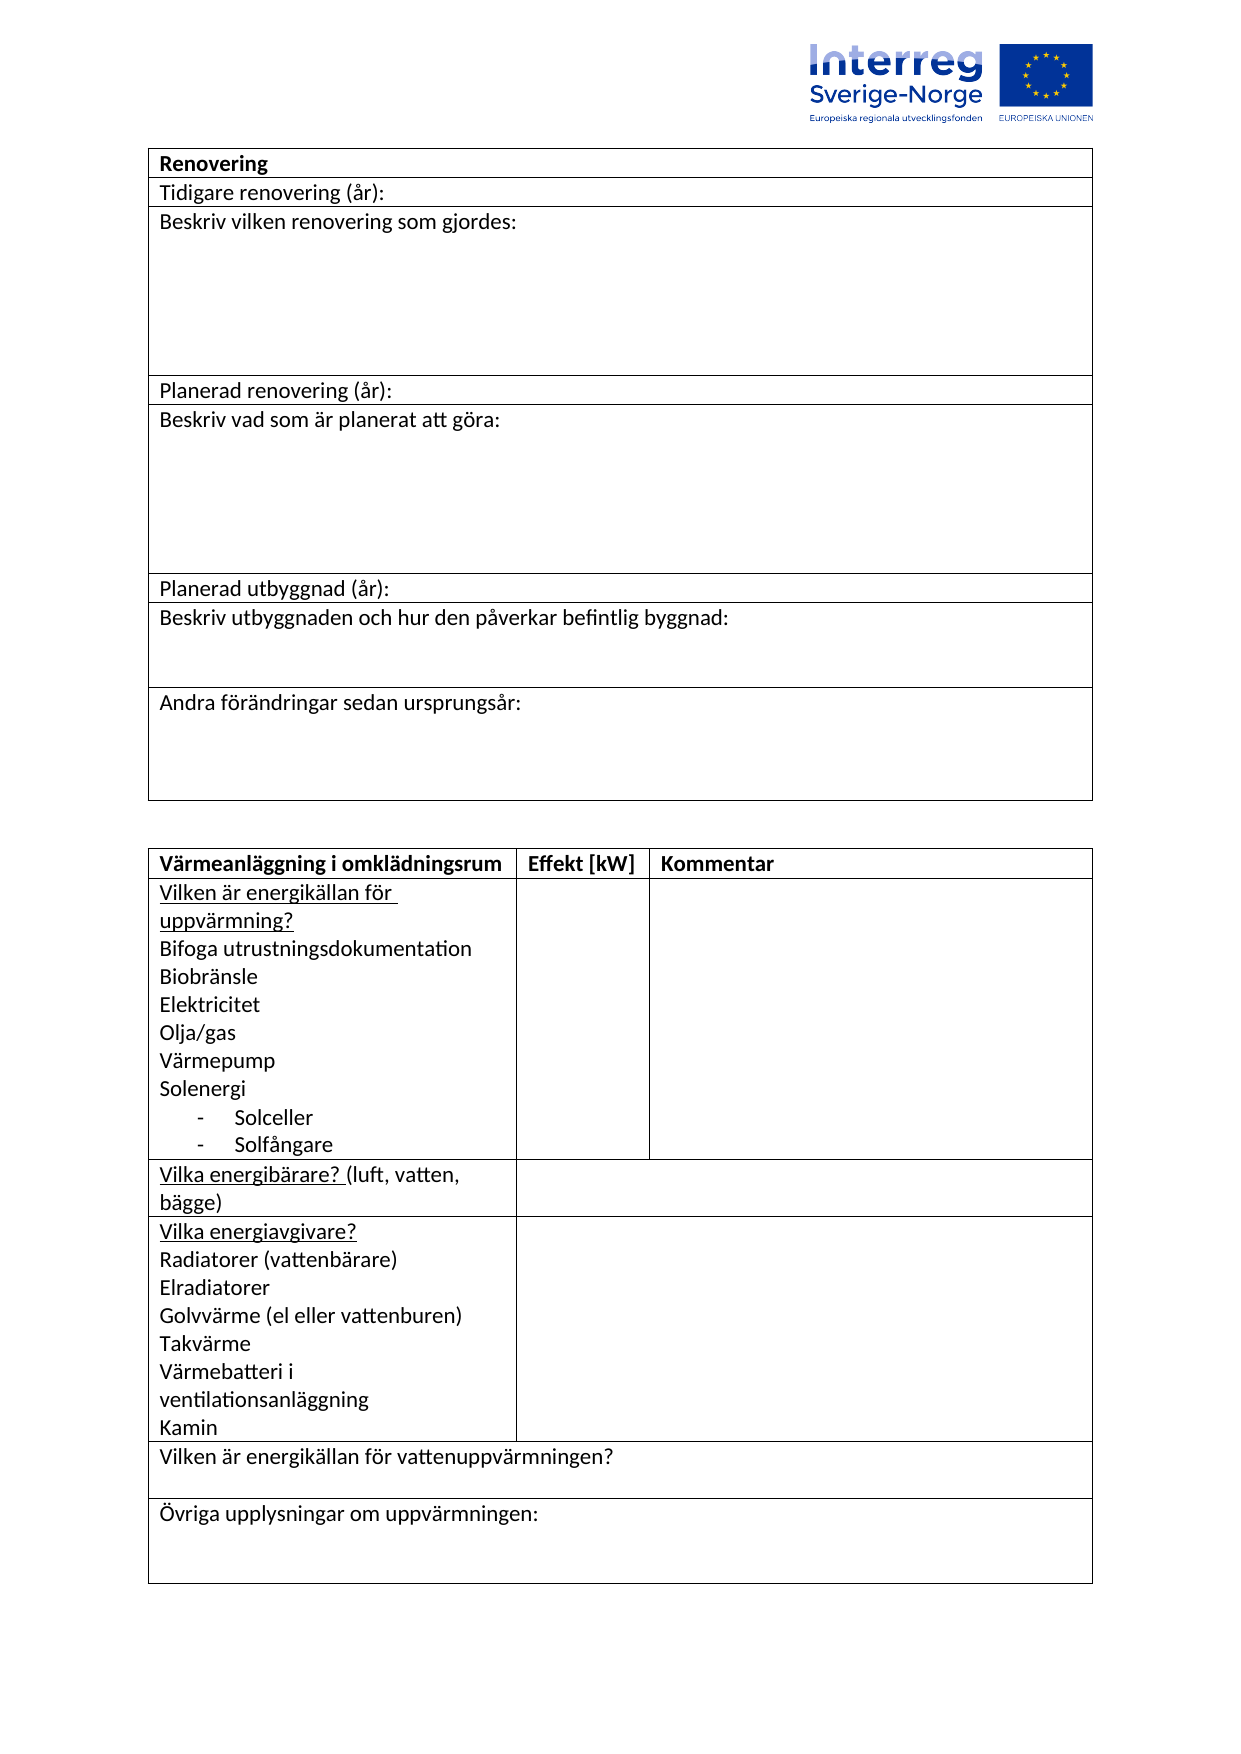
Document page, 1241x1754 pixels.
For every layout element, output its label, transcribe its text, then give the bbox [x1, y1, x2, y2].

table_cell [517, 879, 649, 1159]
table_cell Beskriv vilken renovering som gjordes: [149, 207, 1092, 375]
table_cell [650, 879, 1092, 1159]
table_cell [517, 1160, 1092, 1216]
table_cell Planerad renovering (år): [149, 376, 1092, 404]
table_cell Beskriv utbyggnaden och hur den påverkar befintlig byggnad: [149, 603, 1092, 687]
table_cell Planerad utbyggnad (år): [149, 574, 1092, 602]
table_header Värmeanläggning i omklädningsrum [149, 849, 516, 877]
table_header Renovering [149, 149, 1092, 177]
table_header Effekt [kW] [517, 849, 649, 877]
table_cell Beskriv vad som är planerat att göra: [149, 405, 1092, 573]
table_cell Vilka energiavgivare? Radiatorer (vattenbärare) Elradiatorer Golvvärme (el eller vattenburen) Takvärme Värmebatteri i ventilationsanläggning Kamin [149, 1217, 516, 1441]
table_cell Vilka energibärare? (luft, vatten, bägge) [149, 1160, 516, 1216]
table_cell [517, 1217, 1092, 1441]
table_cell Övriga upplysningar om uppvärmningen: [149, 1499, 1092, 1583]
table_cell Vilken är energikällan för uppvärmning? Bifoga utrustningsdokumentation Biobränsle Elektricitet Olja/gas Värmepump Solenergi Solceller Solfångare [149, 879, 516, 1159]
table_cell Andra förändringar sedan ursprungsår: [149, 688, 1092, 800]
picture [810, 44, 1093, 123]
table_header Kommentar [650, 849, 1092, 877]
table_cell Vilken är energikällan för vattenuppvärmningen? [149, 1442, 1092, 1498]
table_cell Tidigare renovering (år): [149, 178, 1092, 206]
